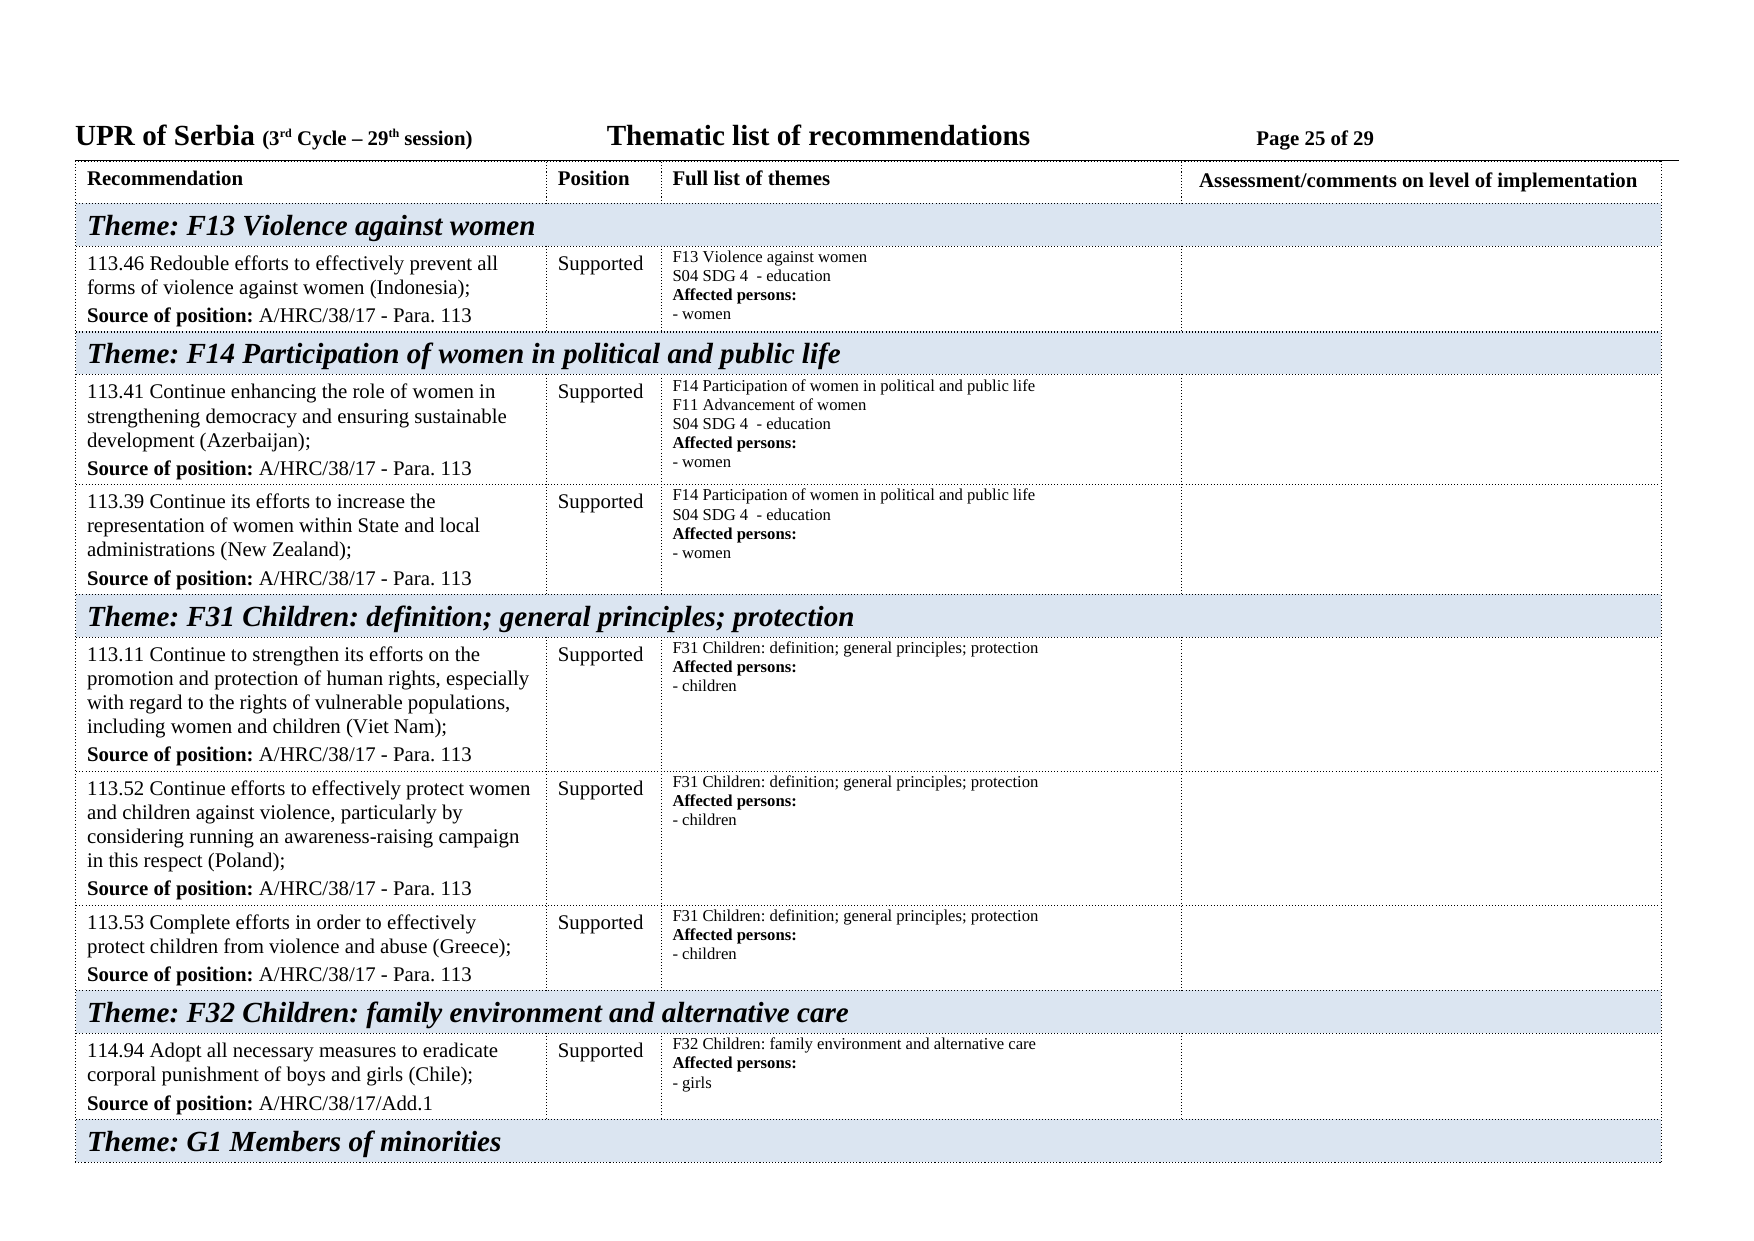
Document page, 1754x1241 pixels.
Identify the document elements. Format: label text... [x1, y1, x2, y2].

table_cell Supported [546, 484, 661, 594]
table_cell [1182, 246, 1661, 331]
table_cell 114.94 Adopt all necessary measures to eradicate corporal punishment of boys and girls (Chile); Source of position: A/HRC/38/17/Add.1 [76, 1033, 546, 1119]
table_cell F31 Children: definition; general principles; protection Affected persons: - children [661, 771, 1182, 904]
table_cell Theme: F14 Participation of women in political and public life [76, 331, 1661, 374]
table_cell 113.53 Complete efforts in order to effectively protect children from violence and abuse (Greece); Source of position: A/HRC/38/17 - Para. 113 [76, 905, 546, 990]
table_cell Theme: F31 Children: definition; general principles; protection [76, 594, 1661, 637]
table_cell [1182, 771, 1661, 904]
table_cell [1182, 637, 1661, 771]
table_cell F14 Participation of women in political and public life F11 Advancement of women S04 SDG 4 - education Affected persons: - women [661, 374, 1182, 484]
table_cell Theme: F32 Children: family environment and alternative care [76, 990, 1661, 1033]
table_cell Theme: F13 Violence against women [76, 203, 1661, 246]
table_cell 113.11 Continue to strengthen its efforts on the promotion and protection of human rights, especially with regard to the rights of vulnerable populations, including women and children (Viet Nam); Source of position: A/HRC/38/17 - Para. 113 [76, 637, 546, 771]
table_cell 113.41 Continue enhancing the role of women in strengthening democracy and ensuring sustainable development (Azerbaijan); Source of position: A/HRC/38/17 - Para. 113 [76, 374, 546, 484]
table_header Position [546, 161, 661, 203]
table_cell 113.46 Redouble efforts to effectively prevent all forms of violence against women (Indonesia); Source of position: A/HRC/38/17 - Para. 113 [76, 246, 546, 331]
table_cell 113.52 Continue efforts to effectively protect women and children against violence, particularly by considering running an awareness-raising campaign in this respect (Poland); Source of position: A/HRC/38/17 - Para. 113 [76, 771, 546, 904]
table_cell F13 Violence against women S04 SDG 4 - education Affected persons: - women [661, 246, 1182, 331]
table_cell 113.39 Continue its efforts to increase the representation of women within State and local administrations (New Zealand); Source of position: A/HRC/38/17 - Para. 113 [76, 484, 546, 594]
table_cell [1182, 1033, 1661, 1119]
table_cell Supported [546, 246, 661, 331]
table_cell Theme: G1 Members of minorities [76, 1119, 1661, 1162]
table_header Recommendation [76, 161, 546, 203]
table_cell Supported [546, 637, 661, 771]
table_cell [1182, 905, 1661, 990]
table_cell Supported [546, 771, 661, 904]
table_cell Supported [546, 374, 661, 484]
table_cell F31 Children: definition; general principles; protection Affected persons: - children [661, 637, 1182, 771]
table_cell Supported [546, 905, 661, 990]
table_cell [1182, 484, 1661, 594]
table_header Full list of themes [661, 161, 1182, 203]
table_cell F31 Children: definition; general principles; protection Affected persons: - children [661, 905, 1182, 990]
table_cell F32 Children: family environment and alternative care Affected persons: - girls [661, 1033, 1182, 1119]
table_cell F14 Participation of women in political and public life S04 SDG 4 - education Affected persons: - women [661, 484, 1182, 594]
table_header Assessment/comments on level of implementation [1182, 161, 1661, 203]
table_cell Supported [546, 1033, 661, 1119]
table_cell [1182, 374, 1661, 484]
